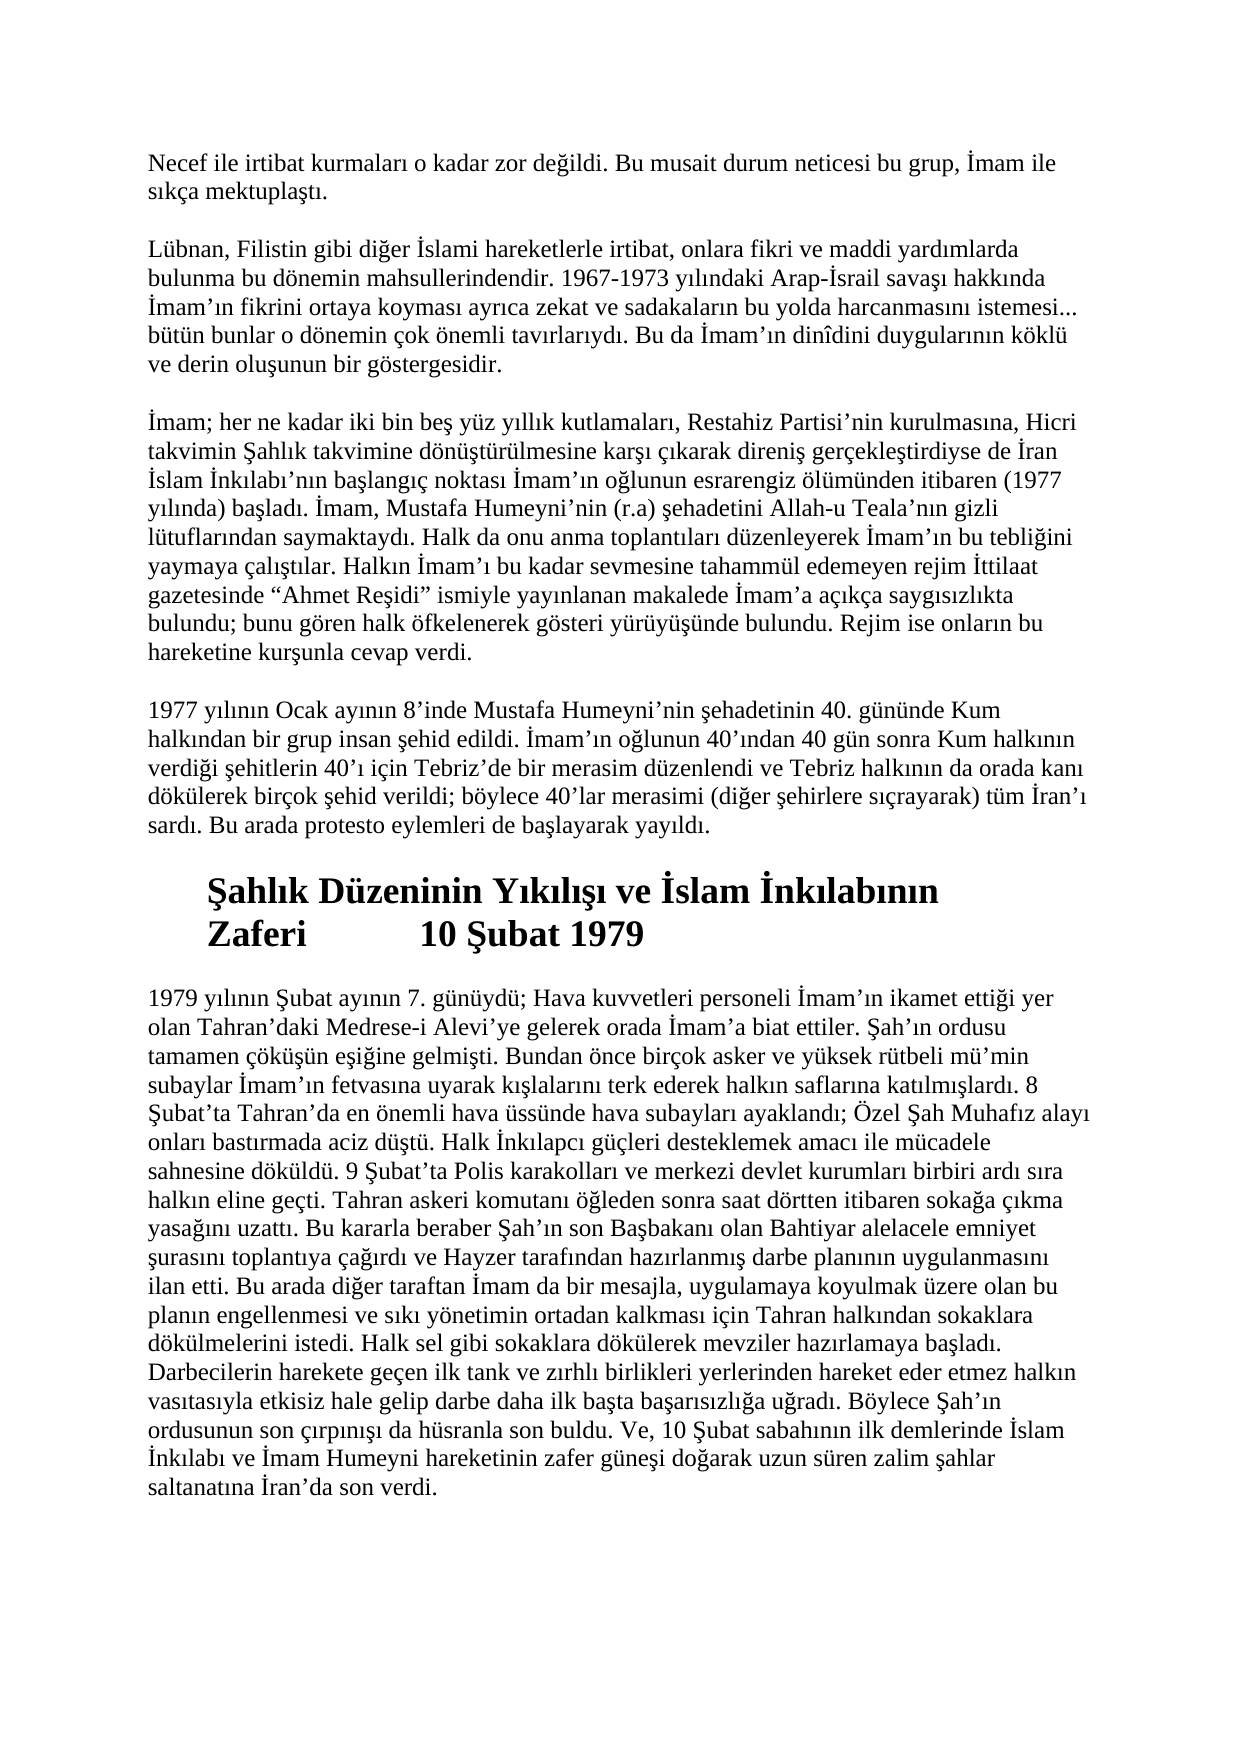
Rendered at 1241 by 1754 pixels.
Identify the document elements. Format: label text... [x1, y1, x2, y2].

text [148, 148, 1093, 205]
text 1977 yılının Ocak ayının 8’inde Mustafa Humeyni’nin şehadetinin 40. gününde Kum halkından bir grup insan şehid edildi. İmam’ın oğlunun 40’ından 40 gün sonra Kum halkının verdiği şehitlerin 40’ı için Tebriz’de bir merasim düzenlendi ve Tebriz halkının da orada kanı dökülerek birçok şehid verildi; böylece 40’lar merasimi (diğer şehirlere sıçrayarak) tüm İran’ı sardı. Bu arada protesto eylemleri de başlayarak yayıldı. [148, 695, 1093, 839]
subtitle Şahlık Düzeninin Yıkılışı ve İslam İnkılabının Zaferi 10 Şubat 1979 [207, 868, 1033, 954]
text 1979 yılının Şubat ayının 7. günüydü; Hava kuvvetleri personeli İmam’ın ikamet ettiği yer olan Tahran’daki Medrese-i Alevi’ye gelerek orada İmam’a biat ettiler. Şah’ın ordusu tamamen çöküşün eşiğine gelmişti. Bundan önce birçok asker ve yüksek rütbeli mü’min subaylar İmam’ın fetvasına uyarak kışlalarını terk ederek halkın saflarına katılmışlardı. 8 Şubat’ta Tahran’da en önemli hava üssünde hava subayları ayaklandı; Özel Şah Muhafız alayı onları bastırmada aciz düştü. Halk İnkılapcı güçleri desteklemek amacı ile mücadele sahnesine döküldü. 9 Şubat’ta Polis karakolları ve merkezi devlet kurumları birbiri ardı sıra halkın eline geçti. Tahran askeri komutanı öğleden sonra saat dörtten itibaren sokağa çıkma yasağını uzattı. Bu kararla beraber Şah’ın son Başbakanı olan Bahtiyar alelacele emniyet şurasını toplantıya çağırdı ve Hayzer tarafından hazırlanmış darbe planının uygulanmasını ilan etti. Bu arada diğer taraftan İmam da bir mesajla, uygulamaya koyulmak üzere olan bu planın engellenmesi ve sıkı yönetimin ortadan kalkması için Tahran halkından sokaklara dökülmelerini istedi. Halk sel gibi sokaklara dökülerek mevziler hazırlamaya başladı. Darbecilerin harekete geçen ilk tank ve zırhlı birlikleri yerlerinden hareket eder etmez halkın vasıtasıyla etkisiz hale gelip darbe daha ilk başta başarısızlığa uğradı. Böylece Şah’ın ordusunun son çırpınışı da hüsranla son buldu. Ve, 10 Şubat sabahının ilk demlerinde İslam İnkılabı ve İmam Humeyni hareketinin zafer güneşi doğarak uzun süren zalim şahlar saltanatına İran’da son verdi. [148, 983, 1093, 1501]
text İmam; her ne kadar iki bin beş yüz yıllık kutlamaları, Restahiz Partisi’nin kurulmasına, Hicri takvimin Şahlık takvimine dönüştürülmesine karşı çıkarak direniş gerçekleştirdiyse de İran İslam İnkılabı’nın başlangıç noktası İmam’ın oğlunun esrarengiz ölümünden itibaren (1977 yılında) başladı. İmam, Mustafa Humeyni’nin (r.a) şehadetini Allah-u Teala’nın gizli lütuflarından saymaktaydı. Halk da onu anma toplantıları düzenleyerek İmam’ın bu tebliğini yaymaya çalıştılar. Halkın İmam’ı bu kadar sevmesine tahammül edemeyen rejim İttilaat gazetesinde “Ahmet Reşidi” ismiyle yayınlanan makalede İmam’a açıkça saygısızlıkta bulundu; bunu gören halk öfkelenerek gösteri yürüyüşünde bulundu. Rejim ise onların bu hareketine kurşunla cevap verdi. [148, 407, 1093, 666]
text Lübnan, Filistin gibi diğer İslami hareketlerle irtibat, onlara fikri ve maddi yardımlarda bulunma bu dönemin mahsullerindendir. 1967-1973 yılındaki Arap-İsrail savaşı hakkında İmam’ın fikrini ortaya koyması ayrıca zekat ve sadakaların bu yolda harcanmasını istemesi... bütün bunlar o dönemin çok önemli tavırlarıydı. Bu da İmam’ın dinîdini duygularının köklü ve derin oluşunun bir göstergesidir. [148, 234, 1093, 378]
